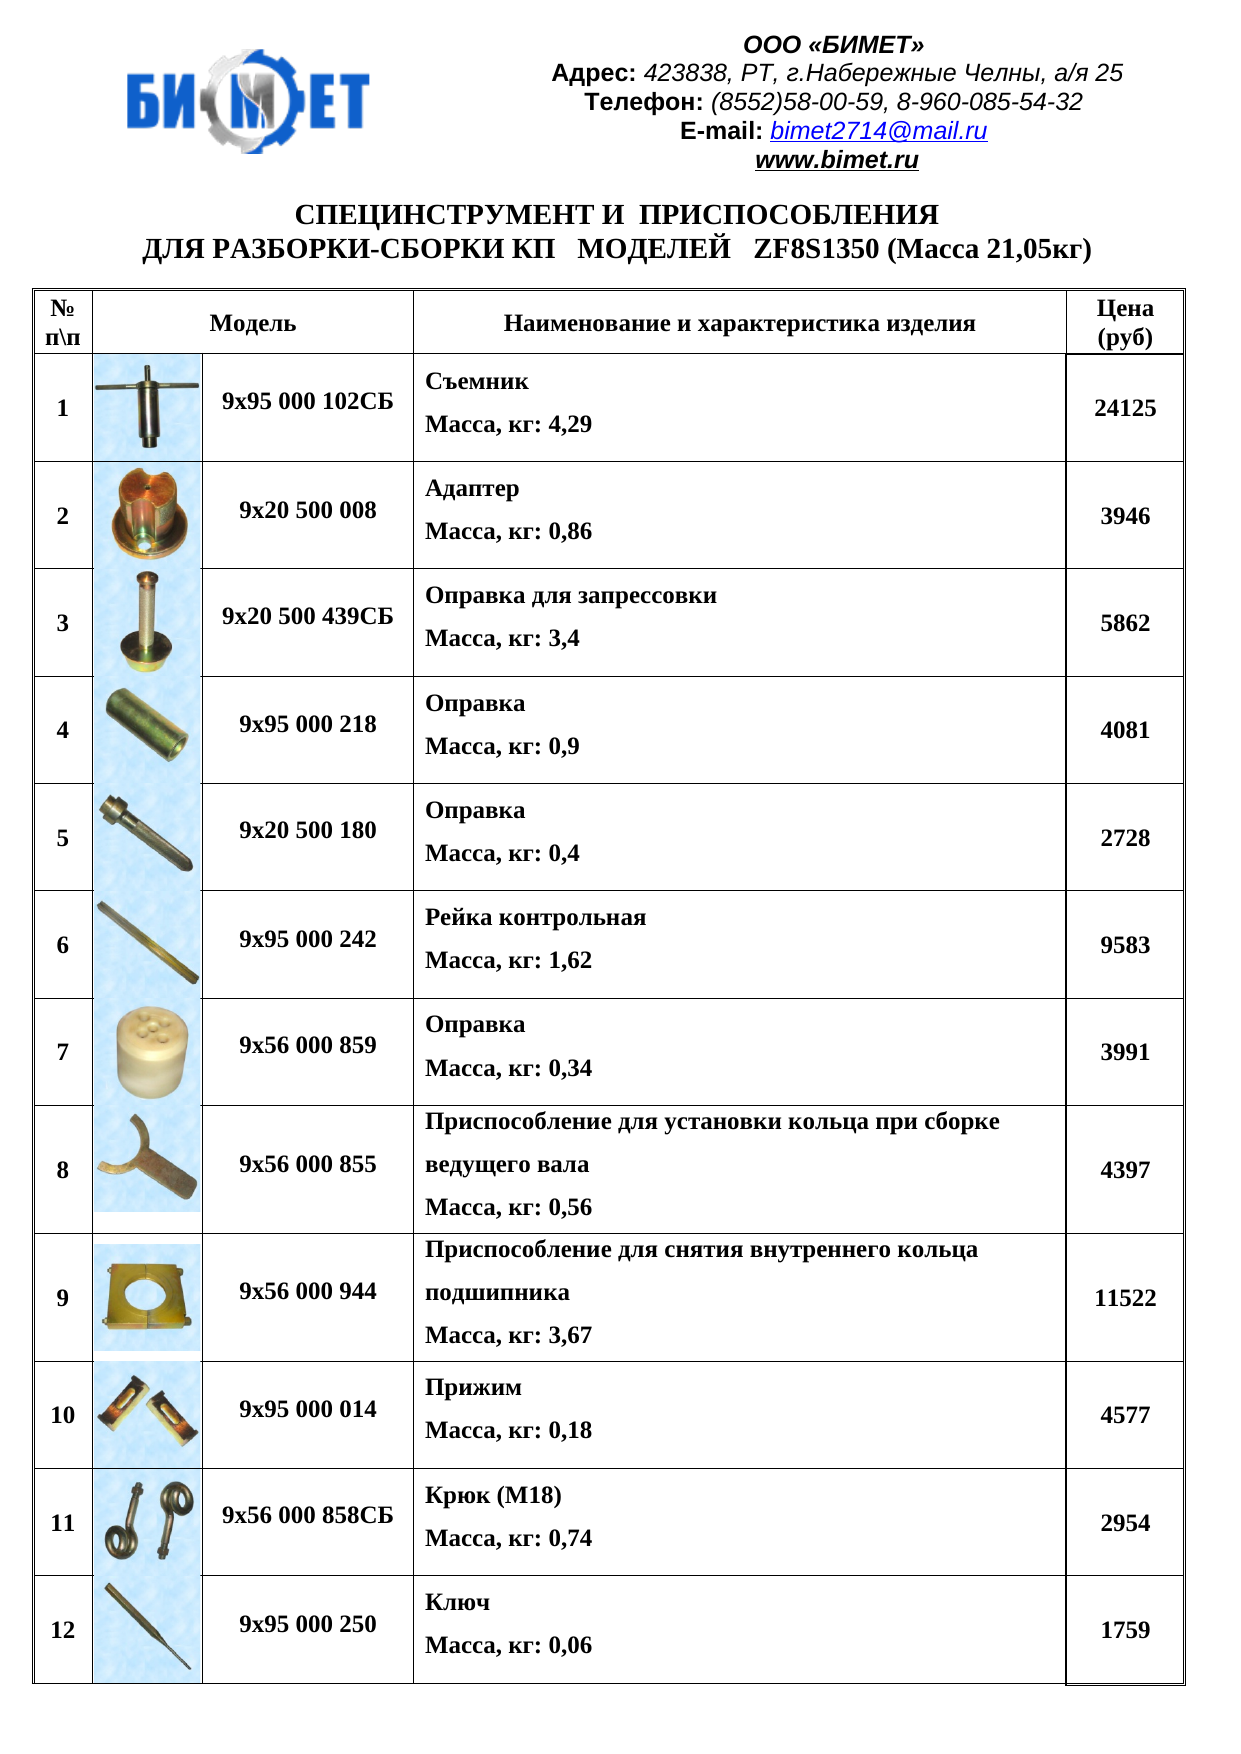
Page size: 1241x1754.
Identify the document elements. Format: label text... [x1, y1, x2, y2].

table_header Цена (руб) [1067, 291, 1183, 353]
picture [94, 1361, 201, 1468]
table_header [21, 30, 475, 173]
table_cell 11 [35, 1469, 92, 1575]
table_cell 4081 [1067, 677, 1183, 783]
table_cell 7 [35, 999, 92, 1105]
table_cell 4577 [1067, 1362, 1183, 1468]
table_cell 1759 [1067, 1576, 1183, 1683]
table_cell 9х95 000 242 [203, 891, 413, 997]
table_cell 11522 [1067, 1234, 1183, 1361]
table_cell Съемник Масса, кг: 4,29 [414, 354, 1065, 461]
table_cell 4 [35, 677, 92, 783]
table_cell 4397 [1067, 1106, 1183, 1233]
table_cell 3 [35, 569, 92, 676]
table_cell Оправка Масса, кг: 0,9 [414, 677, 1065, 783]
picture [94, 462, 201, 1212]
table_cell 24125 [1067, 355, 1183, 461]
table_cell 9х56 000 859 [203, 999, 413, 1105]
table_cell 9х56 000 855 [203, 1106, 413, 1233]
table_cell 2954 [1067, 1469, 1183, 1575]
table_cell 9х20 500 439СБ [203, 569, 413, 676]
table_cell Ключ Масса, кг: 0,06 [414, 1576, 1065, 1683]
table_cell 3946 [1067, 462, 1183, 568]
table_cell [93, 1234, 202, 1361]
table_cell 2728 [1067, 784, 1183, 890]
table_cell 12 [35, 1576, 92, 1683]
table_cell 9х20 500 008 [203, 462, 413, 568]
table_cell 8 [35, 1106, 92, 1233]
table_cell 9х95 000 250 [203, 1576, 413, 1683]
table_header Модель [93, 291, 413, 353]
table_cell Прижим Масса, кг: 0,18 [414, 1362, 1065, 1468]
table_cell 9х95 000 102СБ [203, 354, 413, 461]
table_cell 9х95 000 218 [203, 677, 413, 783]
picture [94, 1469, 201, 1683]
table_cell 10 [35, 1362, 92, 1468]
table_cell 1 [35, 354, 92, 461]
table_cell Оправка Масса, кг: 0,4 [414, 784, 1065, 890]
table_header № п\п [35, 291, 92, 353]
table_cell 9х95 000 014 [203, 1362, 413, 1468]
table_header Наименование и характеристика изделия [414, 291, 1066, 353]
text СПЕЦИНСТРУМЕНТ И ПРИСПОСОБЛЕНИЯ [32, 197, 1201, 231]
table_cell 9х56 000 944 [203, 1234, 413, 1361]
table_cell 6 [35, 891, 92, 997]
table_cell Приспособление для установки кольца при сборке ведущего вала Масса, кг: 0,56 [414, 1106, 1065, 1233]
table_cell 9х20 500 180 [203, 784, 413, 890]
picture [94, 1244, 201, 1351]
table_cell [93, 1106, 202, 1233]
table_cell Крюк (М18) Масса, кг: 0,74 [414, 1469, 1065, 1575]
table_cell Оправка Масса, кг: 0,34 [414, 999, 1065, 1105]
table_cell 9583 [1067, 891, 1183, 997]
table_header ООО «БИМЕТ» Адрес: 423838, РТ, г.Набережные Челны, а/я 25 Телефон: (8552)58-00-59, 8-960-085-54-32 E-mail: bimet2714@mail.ru www.bimet.ru [475, 30, 1192, 173]
picture [94, 354, 201, 461]
table_cell 9х56 000 858СБ [203, 1469, 413, 1575]
table_cell Приспособление для снятия внутреннего кольца подшипника Масса, кг: 3,67 [414, 1234, 1065, 1361]
text ДЛЯ РАЗБОРКИ-СБОРКИ КП МОДЕЛЕЙ ZF8S1350 (Масса 21,05кг) [32, 231, 1201, 264]
table_cell Рейка контрольная Масса, кг: 1,62 [414, 891, 1065, 997]
table_cell 3991 [1067, 999, 1183, 1105]
table_cell 9 [35, 1234, 92, 1361]
picture [127, 49, 370, 154]
table_cell Адаптер Масса, кг: 0,86 [414, 462, 1065, 568]
table_cell 2 [35, 462, 92, 568]
table_cell Оправка для запрессовки Масса, кг: 3,4 [414, 569, 1065, 676]
table_cell 5 [35, 784, 92, 890]
table_cell 5862 [1067, 569, 1183, 676]
